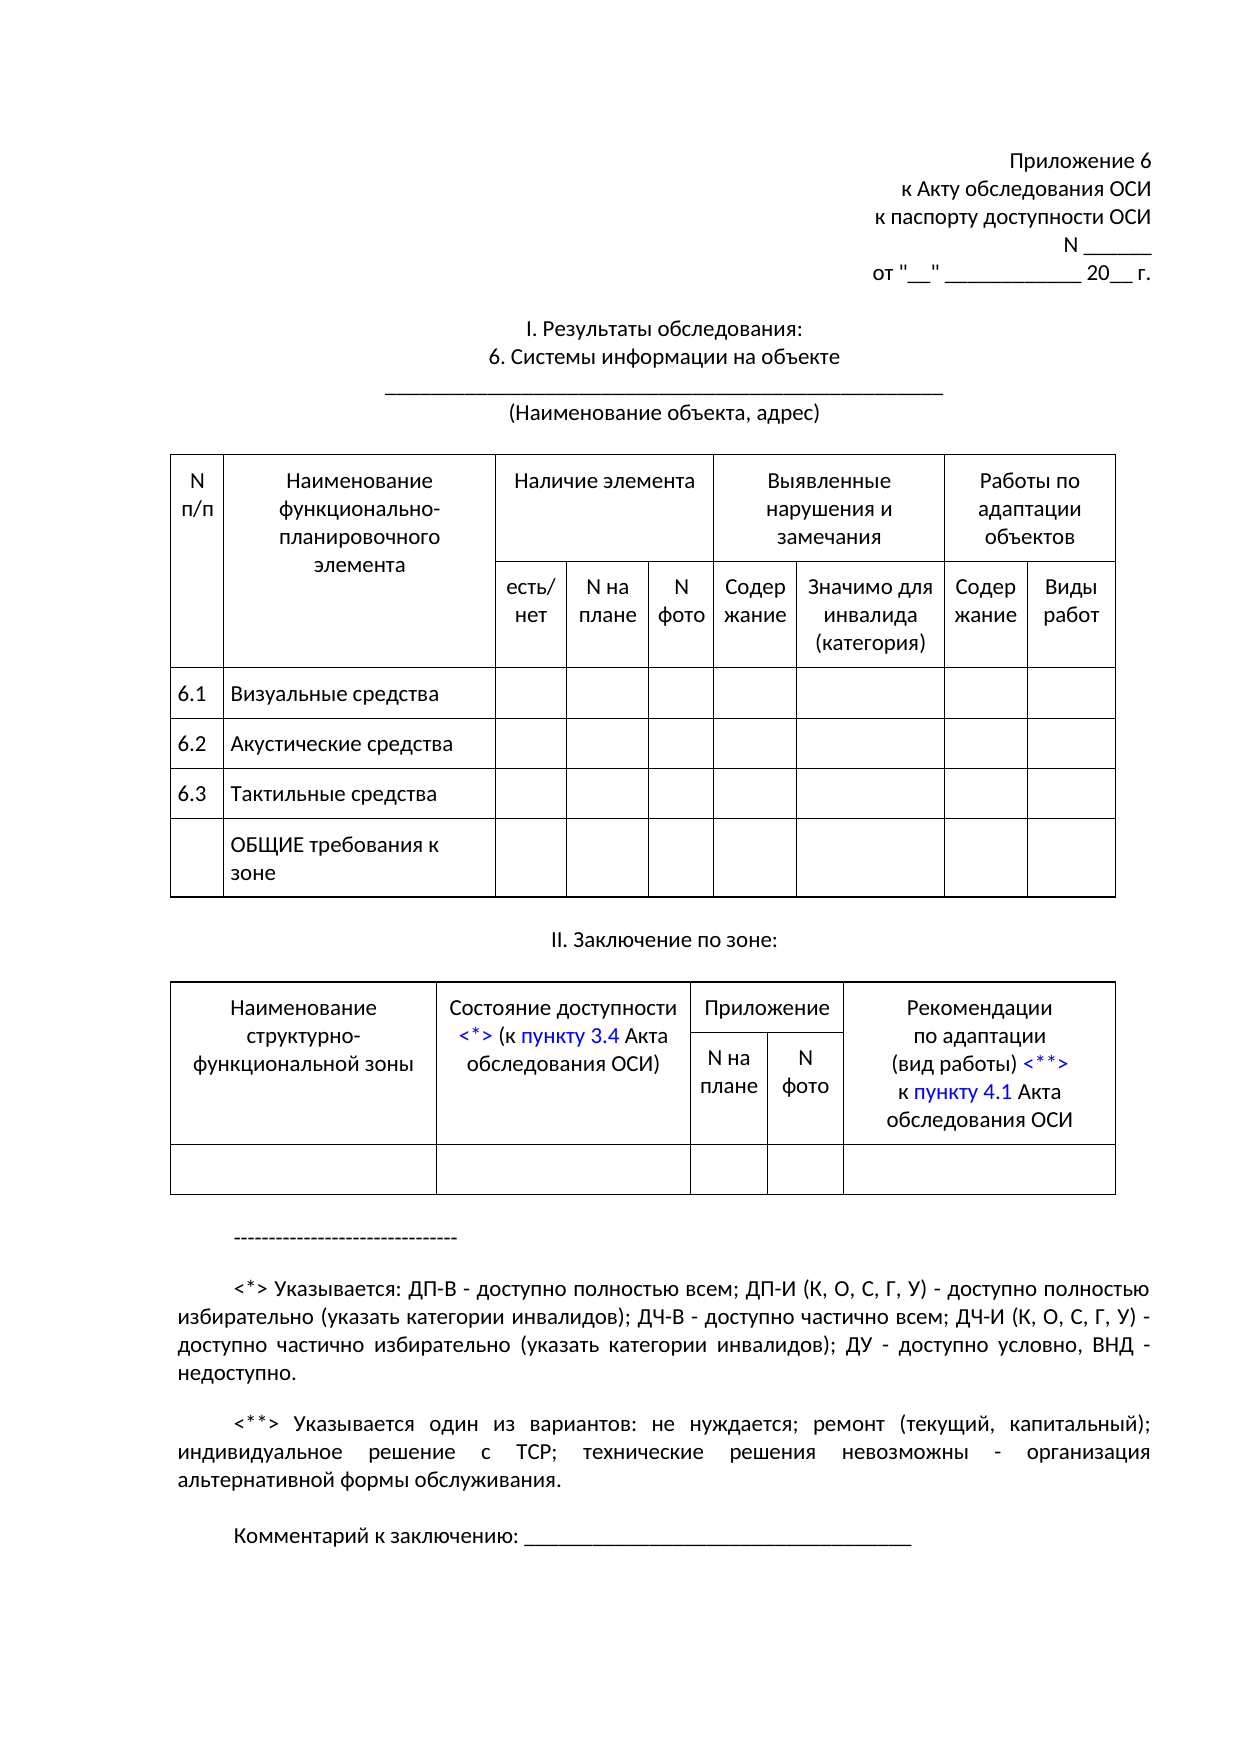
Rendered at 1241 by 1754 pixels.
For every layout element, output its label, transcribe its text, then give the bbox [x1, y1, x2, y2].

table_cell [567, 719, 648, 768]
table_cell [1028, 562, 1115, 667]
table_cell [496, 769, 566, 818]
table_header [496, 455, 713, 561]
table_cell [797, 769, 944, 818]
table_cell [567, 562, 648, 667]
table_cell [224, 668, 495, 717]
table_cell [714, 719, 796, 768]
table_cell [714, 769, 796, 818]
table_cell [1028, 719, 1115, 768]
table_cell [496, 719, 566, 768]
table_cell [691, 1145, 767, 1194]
text N ______ [177, 230, 1152, 258]
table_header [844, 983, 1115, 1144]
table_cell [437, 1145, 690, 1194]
text <**> Указывается один из вариантов: не нуждается; ремонт (текущий, капитальный); индивидуальное решение с ТСР; технические решения невозможны - организация альтернативной формы обслуживания. [177, 1409, 1152, 1493]
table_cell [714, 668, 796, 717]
text <*> Указывается: ДП-В - доступно полностью всем; ДП-И (К, О, С, Г, У) - доступно полностью избирательно (указать категории инвалидов); ДЧ-В - доступно частично всем; ДЧ-И (К, О, С, Г, У) - доступно частично избирательно (указать категории инвалидов); ДУ - доступно условно, ВНД - недоступно. [177, 1274, 1152, 1386]
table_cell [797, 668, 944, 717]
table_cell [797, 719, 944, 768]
text -------------------------------- [177, 1223, 1152, 1251]
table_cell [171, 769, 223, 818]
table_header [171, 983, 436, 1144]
text Комментарий к заключению: __________________________________ [177, 1521, 1152, 1549]
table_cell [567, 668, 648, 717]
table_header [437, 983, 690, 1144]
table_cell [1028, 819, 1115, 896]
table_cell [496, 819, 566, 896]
text I. Результаты обследования: [177, 314, 1152, 342]
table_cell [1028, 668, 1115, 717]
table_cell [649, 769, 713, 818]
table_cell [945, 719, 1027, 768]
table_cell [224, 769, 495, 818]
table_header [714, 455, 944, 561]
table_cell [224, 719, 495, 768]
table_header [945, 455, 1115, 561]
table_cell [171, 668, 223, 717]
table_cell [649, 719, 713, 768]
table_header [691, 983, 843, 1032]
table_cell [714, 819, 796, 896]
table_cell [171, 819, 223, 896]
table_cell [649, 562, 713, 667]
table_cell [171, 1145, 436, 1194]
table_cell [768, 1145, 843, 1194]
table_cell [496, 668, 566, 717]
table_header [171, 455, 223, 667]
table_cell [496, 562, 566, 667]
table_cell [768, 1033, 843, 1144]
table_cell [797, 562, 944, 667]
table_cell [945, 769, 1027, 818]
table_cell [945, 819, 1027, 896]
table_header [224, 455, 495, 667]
text (Наименование объекта, адрес) [177, 398, 1152, 426]
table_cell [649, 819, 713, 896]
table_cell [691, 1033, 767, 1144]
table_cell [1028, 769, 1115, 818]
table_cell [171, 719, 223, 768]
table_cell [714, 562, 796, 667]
text к Акту обследования ОСИ [177, 174, 1152, 202]
text от "__" ____________ 20__ г. [177, 258, 1152, 286]
text _________________________________________________ [177, 370, 1152, 398]
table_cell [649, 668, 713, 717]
text II. Заключение по зоне: [177, 925, 1152, 953]
text к паспорту доступности ОСИ [177, 202, 1152, 230]
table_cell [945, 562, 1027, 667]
text 6. Системы информации на объекте [177, 342, 1152, 370]
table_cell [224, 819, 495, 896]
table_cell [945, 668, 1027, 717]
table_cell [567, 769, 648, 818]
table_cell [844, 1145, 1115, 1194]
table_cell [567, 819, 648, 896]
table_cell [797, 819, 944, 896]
text Приложение 6 [177, 146, 1152, 174]
